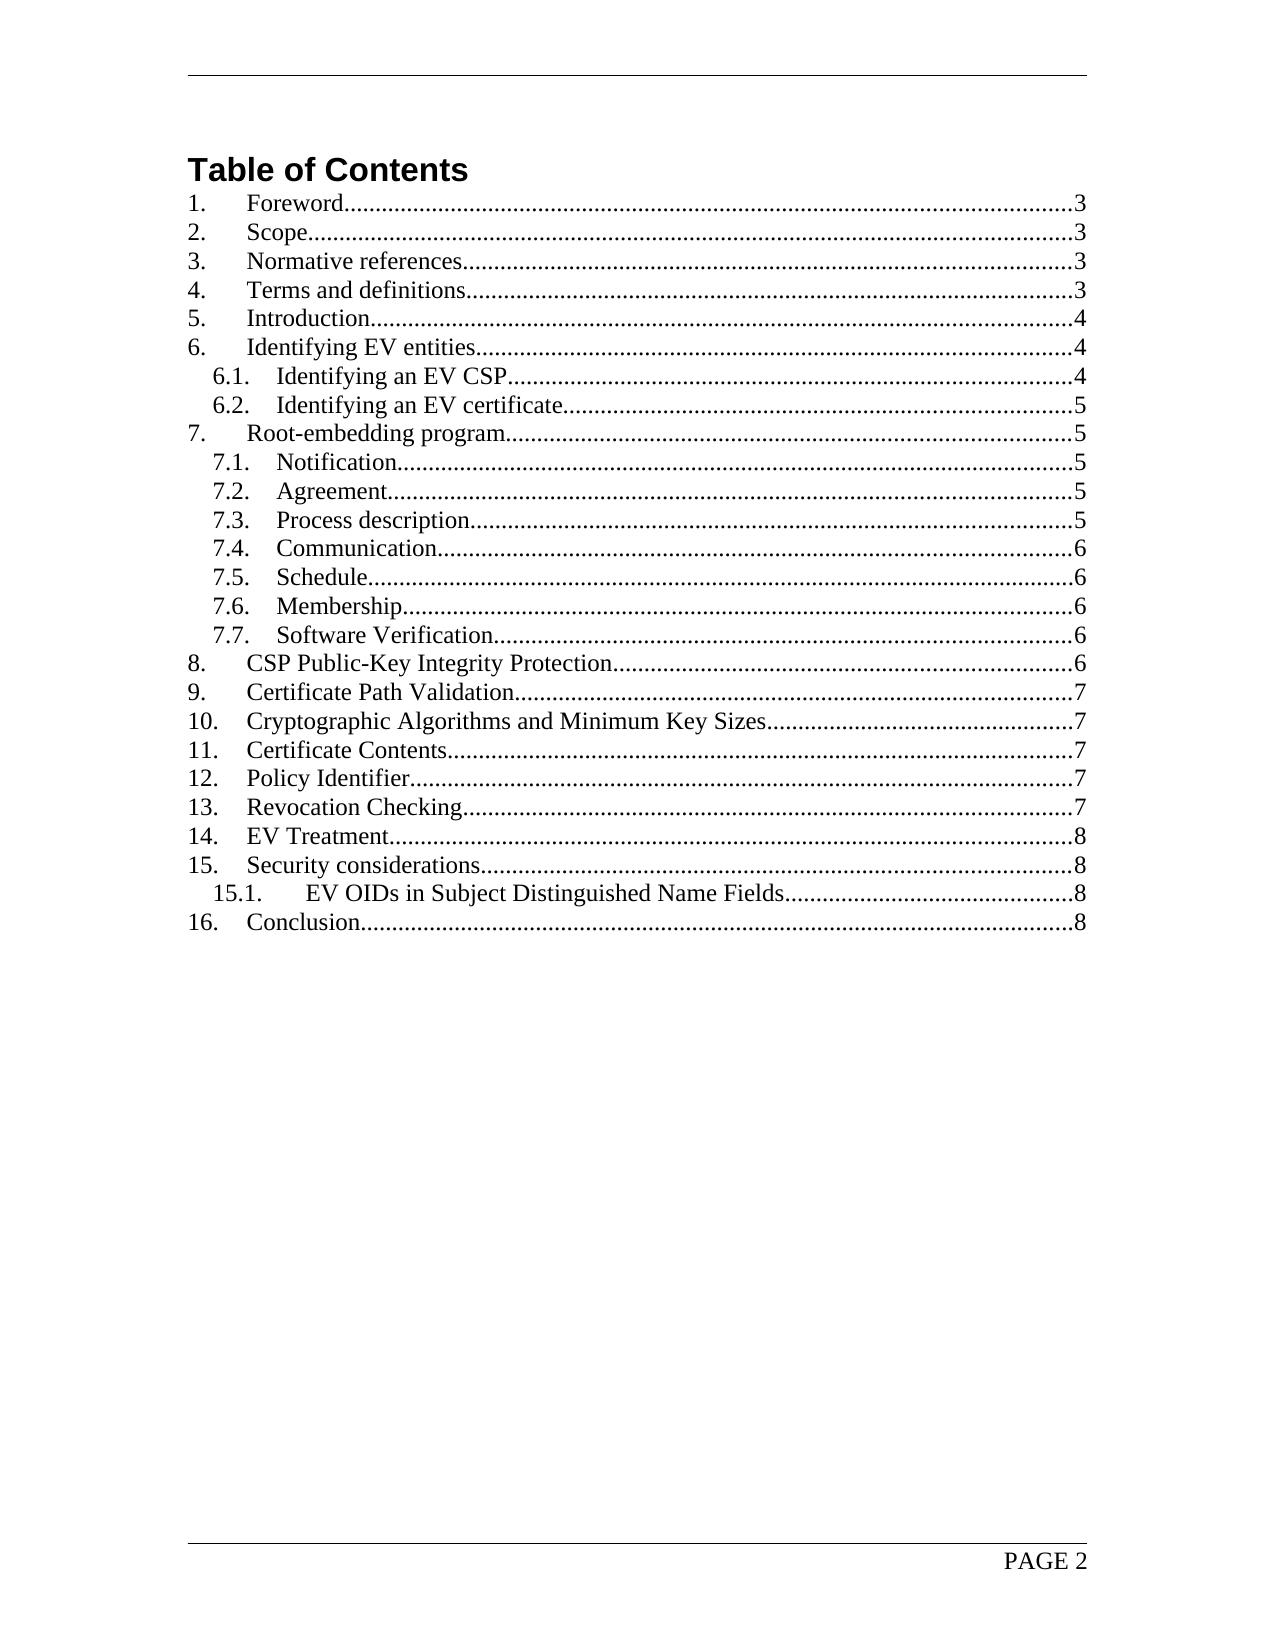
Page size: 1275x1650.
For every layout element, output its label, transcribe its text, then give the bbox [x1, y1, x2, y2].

text 7.2. Agreement 5 [212, 476, 1087, 505]
text 15. Security considerations 8 [187, 850, 1087, 878]
text 9. Certificate Path Validation 7 [187, 677, 1087, 706]
text 7.5. Schedule 6 [212, 562, 1087, 591]
text 1. Foreword 3 [187, 188, 1087, 217]
text 7.3. Process description 5 [212, 505, 1087, 533]
text 7.1. Notification 5 [212, 447, 1087, 476]
text 6.1. Identifying an EV CSP 4 [212, 361, 1087, 390]
text 2. Scope 3 [187, 217, 1087, 246]
text 8. CSP Public-Key Integrity Protection 6 [187, 648, 1087, 677]
text 15.1. EV OIDs in Subject Distinguished Name Fields 8 [212, 878, 1087, 907]
text 5. Introduction 4 [187, 303, 1087, 332]
text 12. Policy Identifier 7 [187, 763, 1087, 792]
text 7.7. Software Verification 6 [212, 620, 1087, 648]
text 4. Terms and definitions 3 [187, 275, 1087, 303]
text 13. Revocation Checking 7 [187, 792, 1087, 821]
text 6. Identifying EV entities 4 [187, 332, 1087, 361]
text 7.4. Communication 6 [212, 533, 1087, 562]
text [187, 150, 1087, 188]
text 10. Cryptographic Algorithms and Minimum Key Sizes 7 [187, 706, 1087, 735]
text 16. Conclusion 8 [187, 907, 1087, 936]
text 7. Root-embedding program 5 [187, 418, 1087, 447]
text 3. Normative references 3 [187, 246, 1087, 275]
text 14. EV Treatment 8 [187, 821, 1087, 850]
text 11. Certificate Contents 7 [187, 735, 1087, 763]
text 6.2. Identifying an EV certificate 5 [212, 390, 1087, 418]
text 7.6. Membership 6 [212, 591, 1087, 620]
